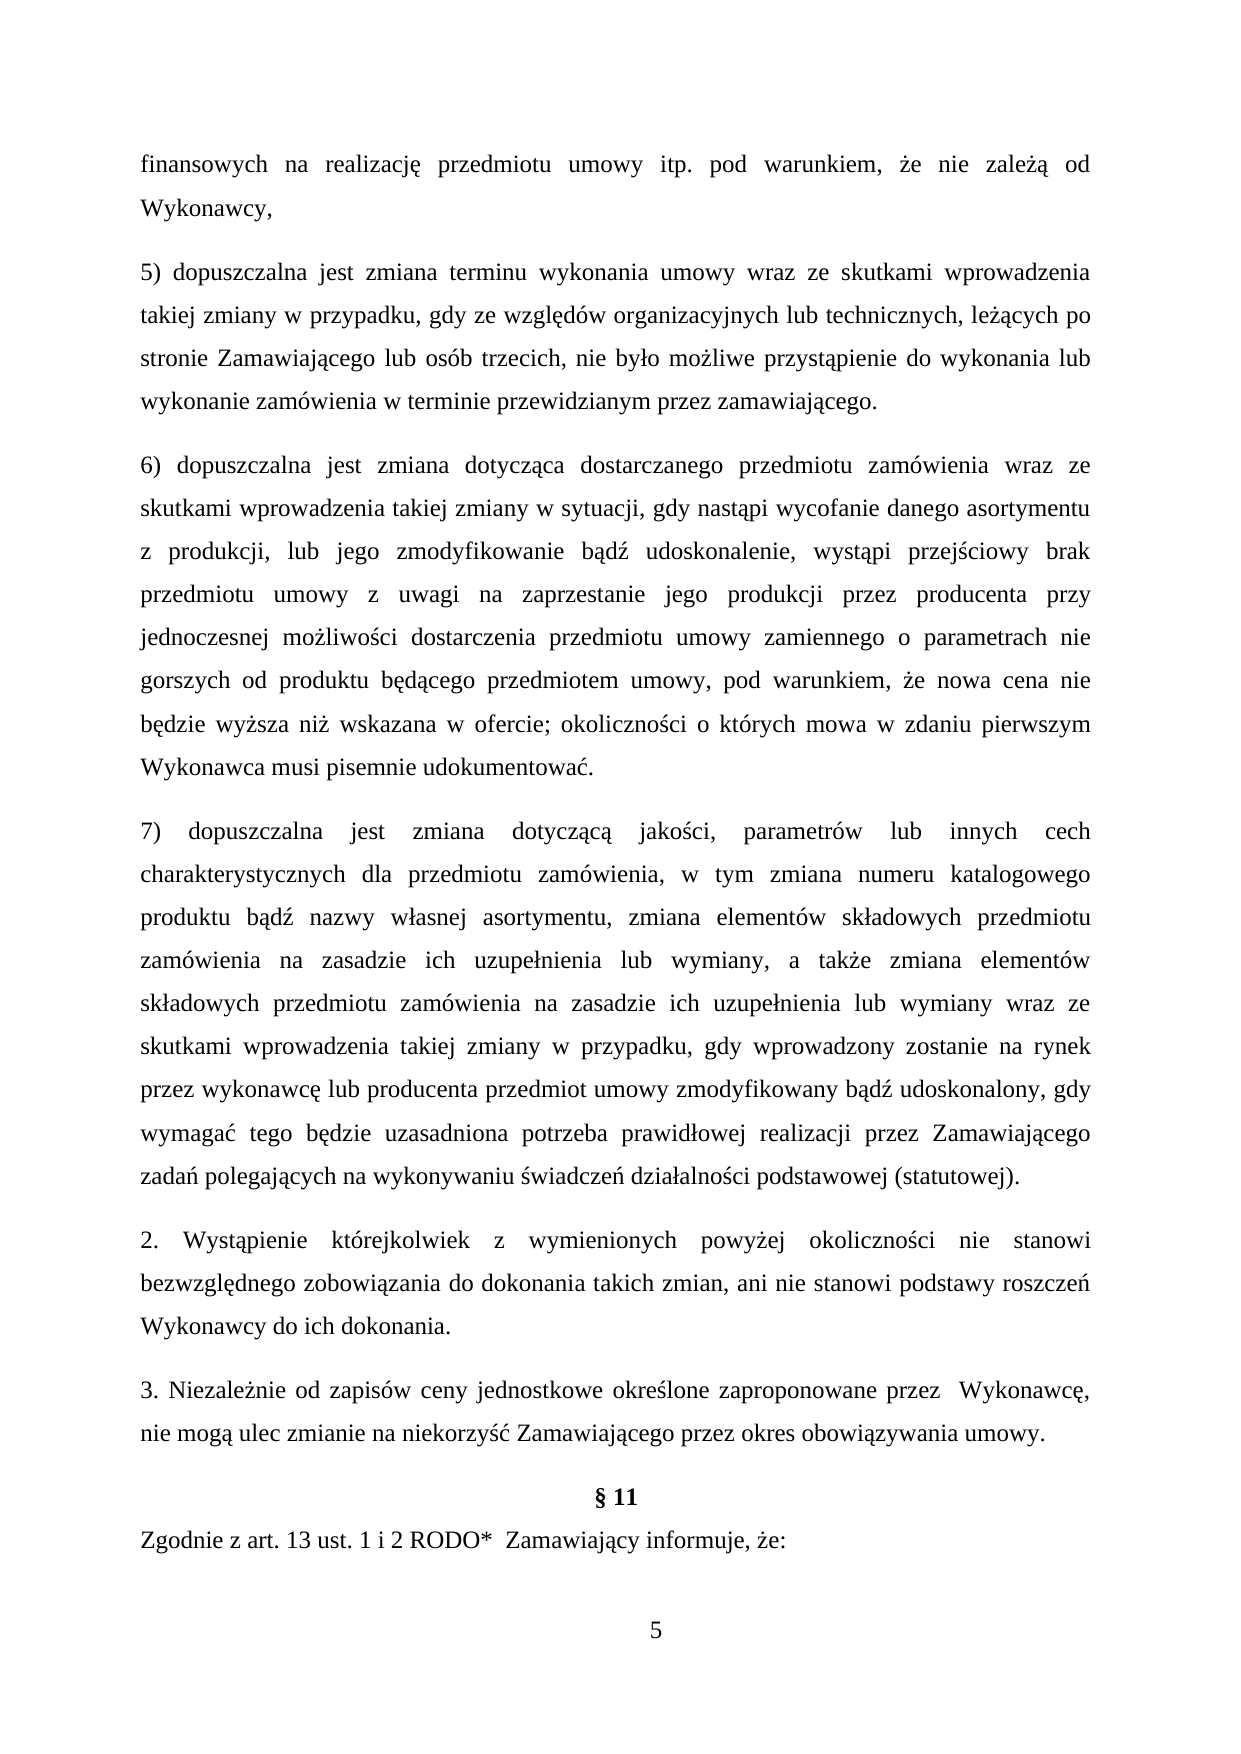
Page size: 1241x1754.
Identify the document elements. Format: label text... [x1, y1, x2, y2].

text 7) dopuszczalna jest zmiana dotyczącą jakości, parametrów lub innych cech charakterystycznych dla przedmiotu zamówienia, w tym zmiana numeru katalogowego produktu bądź nazwy własnej asortymentu, zmiana elementów składowych przedmiotu zamówienia na zasadzie ich uzupełnienia lub wymiany, a także zmiana elementów składowych przedmiotu zamówienia na zasadzie ich uzupełnienia lub wymiany wraz ze skutkami wprowadzenia takiej zmiany w przypadku, gdy wprowadzony zostanie na rynek przez wykonawcę lub producenta przedmiot umowy zmodyfikowany bądź udoskonalony, gdy wymagać tego będzie uzasadniona potrzeba prawidłowej realizacji przez Zamawiającego zadań polegających na wykonywaniu świadczeń działalności podstawowej (statutowej). [140, 816, 1092, 1189]
text 6) dopuszczalna jest zmiana dotycząca dostarczanego przedmiotu zamówienia wraz ze skutkami wprowadzenia takiej zmiany w sytuacji, gdy nastąpi wycofanie danego asortymentu z produkcji, lub jego zmodyfikowanie bądź udoskonalenie, wystąpi przejściowy brak przedmiotu umowy z uwagi na zaprzestanie jego produkcji przez producenta przy jednoczesnej możliwości dostarczenia przedmiotu umowy zamiennego o parametrach nie gorszych od produktu będącego przedmiotem umowy, pod warunkiem, że nowa cena nie będzie wyższa niż wskazana w ofercie; okoliczności o których mowa w zdaniu pierwszym Wykonawca musi pisemnie udokumentować. [140, 450, 1092, 781]
text 5) dopuszczalna jest zmiana terminu wykonania umowy wraz ze skutkami wprowadzenia takiej zmiany w przypadku, gdy ze względów organizacyjnych lub technicznych, leżących po stronie Zamawiającego lub osób trzecich, nie było możliwe przystąpienie do wykonania lub wykonanie zamówienia w terminie przewidzianym przez zamawiającego. [140, 257, 1092, 415]
text § 11 [140, 1482, 1092, 1511]
text 2. Wystąpienie którejkolwiek z wymienionych powyżej okoliczności nie stanowi bezwzględnego zobowiązania do dokonania takich zmian, ani nie stanowi podstawy roszczeń Wykonawcy do ich dokonania. [140, 1225, 1092, 1340]
text 3. Niezależnie od zapisów ceny jednostkowe określone zaproponowane przez Wykonawcę, nie mogą ulec zmianie na niekorzyść Zamawiającego przez okres obowiązywania umowy. [140, 1375, 1092, 1447]
text Zgodnie z art. 13 ust. 1 i 2 RODO* Zamawiający informuje, że: [140, 1525, 1092, 1554]
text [140, 149, 1092, 221]
